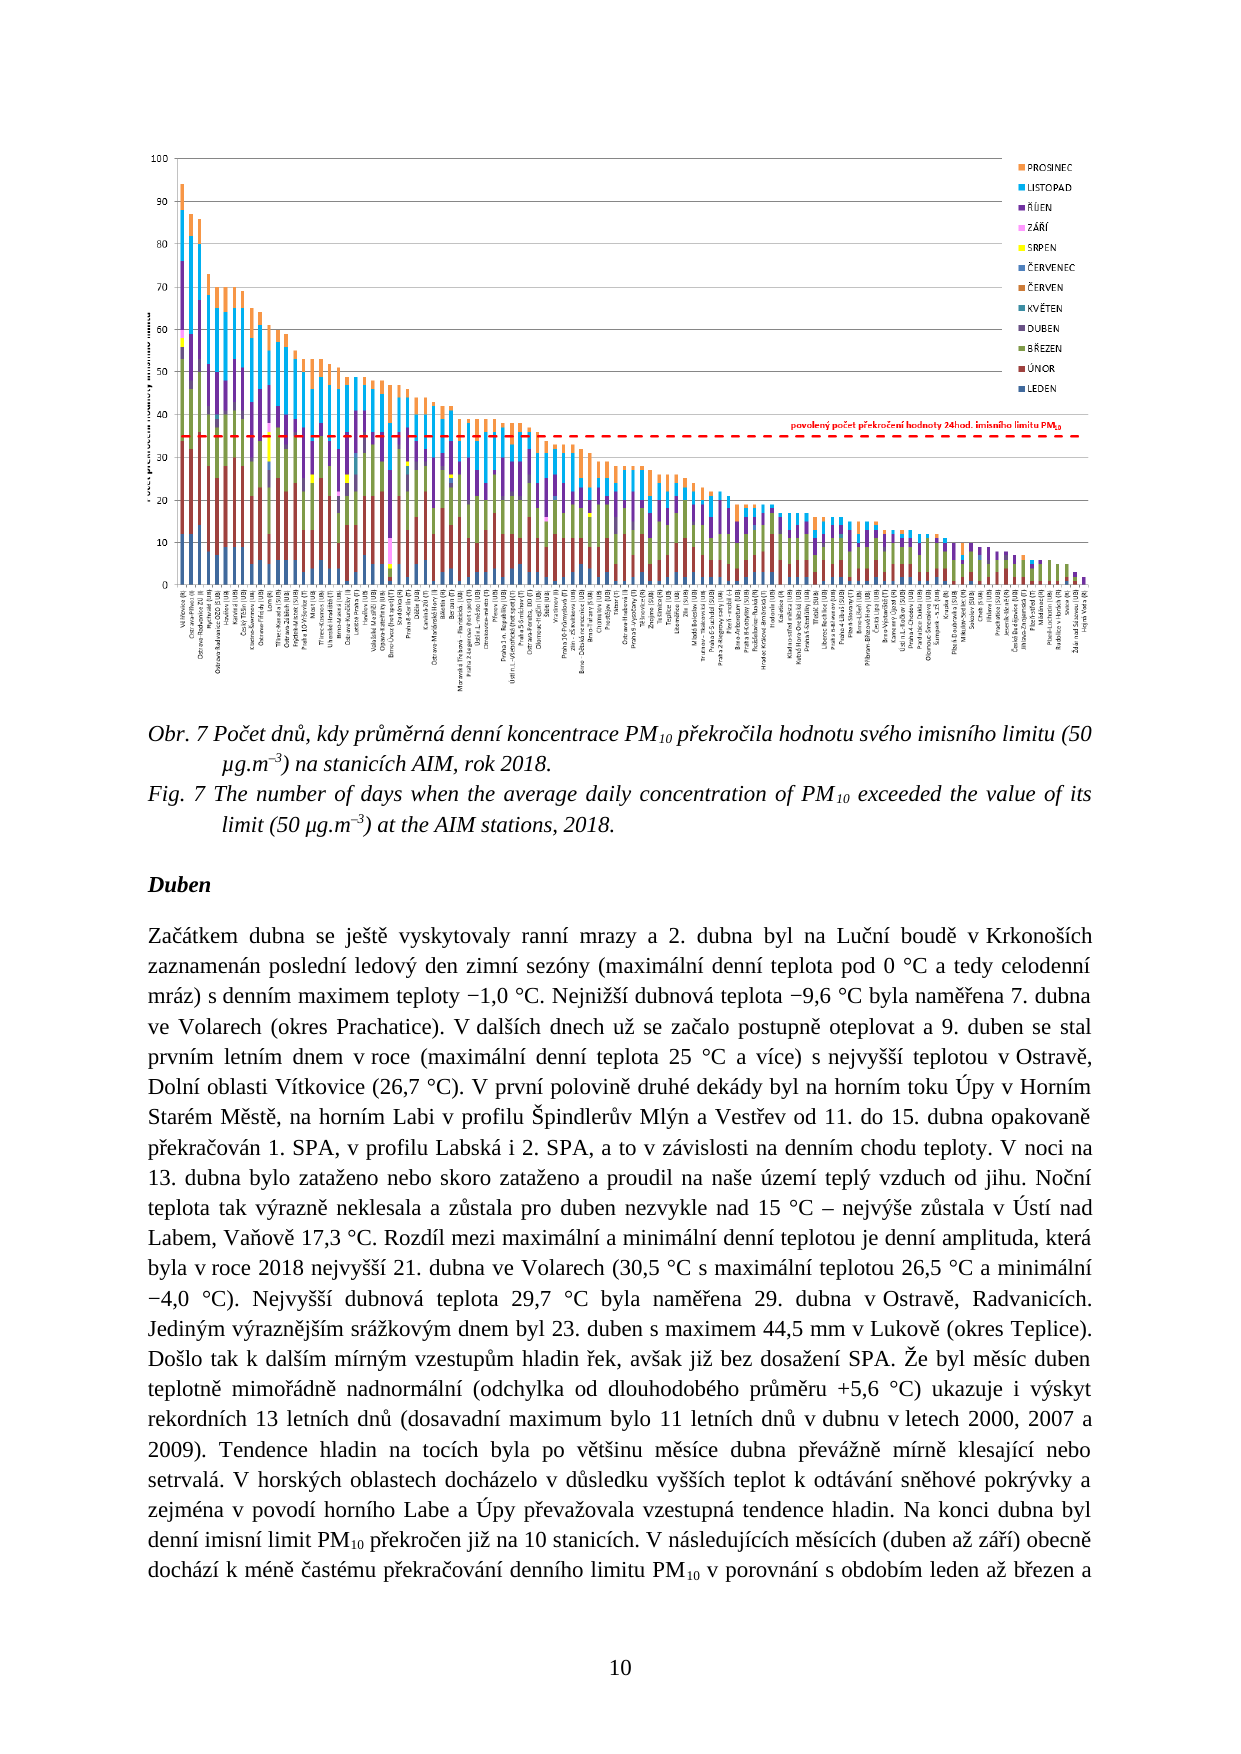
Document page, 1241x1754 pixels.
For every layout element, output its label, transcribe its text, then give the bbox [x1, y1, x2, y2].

text Duben [148, 871, 1093, 897]
picture [147, 147, 1092, 695]
text Fig. 7 The number of days when the average daily concentration of PM10 exceeded the value of its limit (50 μg.m–3) at the AIM stations, 2018. [148, 780, 1093, 837]
text Obr. 7 Počet dnů, kdy průměrná denní koncentrace PM10 překročila hodnotu svého imisního limitu (50 µg.m–3) na stanicích AIM, rok 2018. [148, 720, 1093, 777]
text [148, 922, 1093, 1583]
